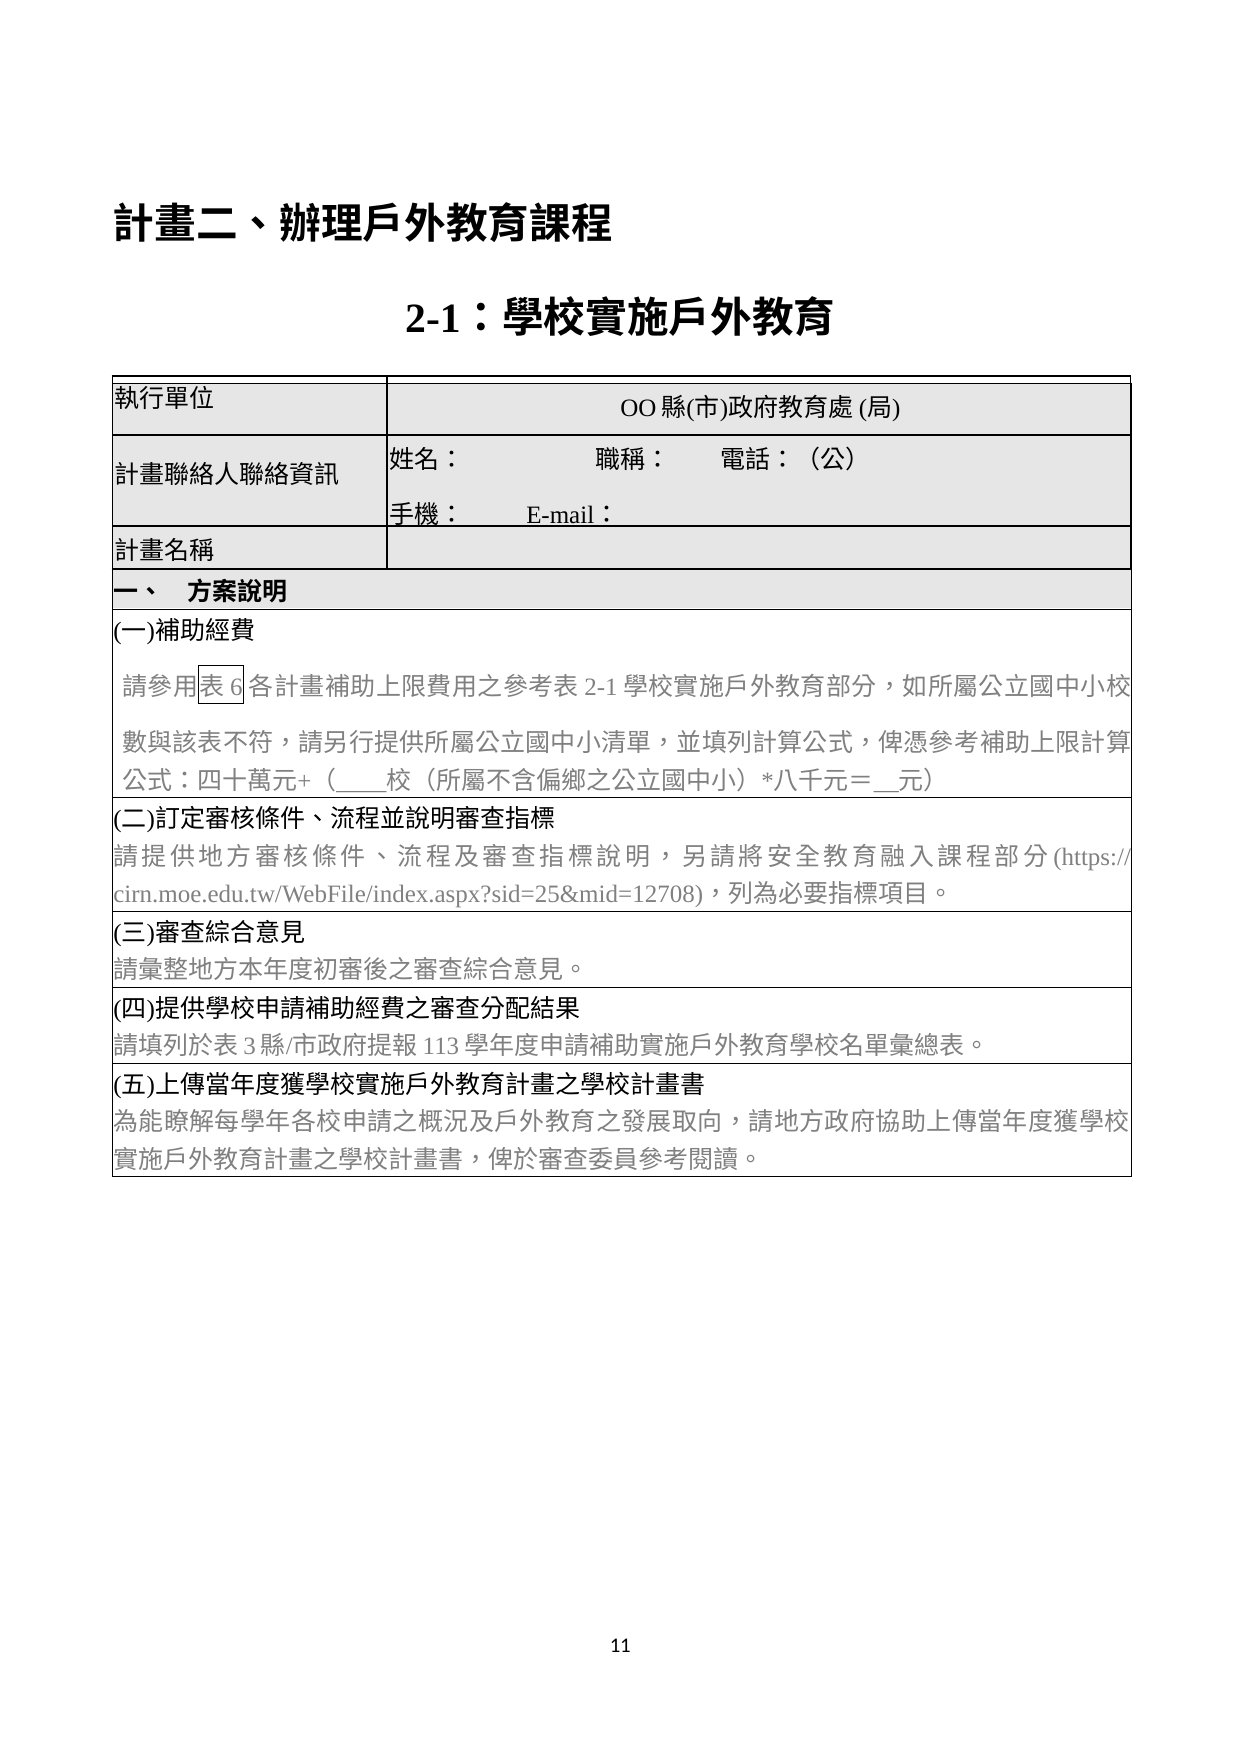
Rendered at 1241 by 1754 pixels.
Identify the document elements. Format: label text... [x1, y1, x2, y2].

table_header OO縣(市)政府教育處 (局) [388, 377, 1130, 434]
table_header 方案說明 [113, 570, 1131, 608]
subtitle 計畫二、辦理戶外教育課程 [112, 183, 1128, 258]
text 2-1：學校實施戶外教育 [112, 277, 1128, 352]
table_header 執行單位 [113, 377, 386, 434]
table_cell (一)補助經費 請參用表6各計畫補助上限費用之參考表2-1學校實施戶外教育部分，如所屬公立國中小校數與該表不符，請另行提供所屬公立國中小清單，並填列計算公式，俾憑參考補助上限計算公式：四十萬元+（____校（所屬不含偏鄉之公立國中小）*八千元＝__元） [113, 610, 1131, 797]
table_cell (五)上傳當年度獲學校實施戶外教育計畫之學校計畫書 為能瞭解每學年各校申請之概況及戶外教育之發展取向，請地方政府協助上傳當年度獲學校實施戶外教育計畫之學校計畫書，俾於審查委員參考閱讀。 [113, 1064, 1131, 1176]
table_cell 計畫名稱 [113, 527, 386, 568]
table_cell (二)訂定審核條件、流程並說明審查指標 請提供地方審核條件、流程及審查指標說明，另請將安全教育融入課程部分(https://cirn.moe.edu.tw/WebFile/index.aspx?sid=25&mid=12708)，列為必要指標項目。 [113, 798, 1131, 911]
table_cell (四)提供學校申請補助經費之審查分配結果 請填列於表3縣/市政府提報113學年度申請補助實施戶外教育學校名單彙總表。 [113, 988, 1131, 1063]
table_cell 計畫聯絡人聯絡資訊 [113, 436, 386, 525]
table_cell (三)審查綜合意見 請彙整地方本年度初審後之審查綜合意見。 [113, 912, 1131, 987]
table_cell [388, 527, 1130, 568]
table_cell 姓名： 職稱： 電話：（公） 手機： E-mail： [388, 436, 1130, 525]
